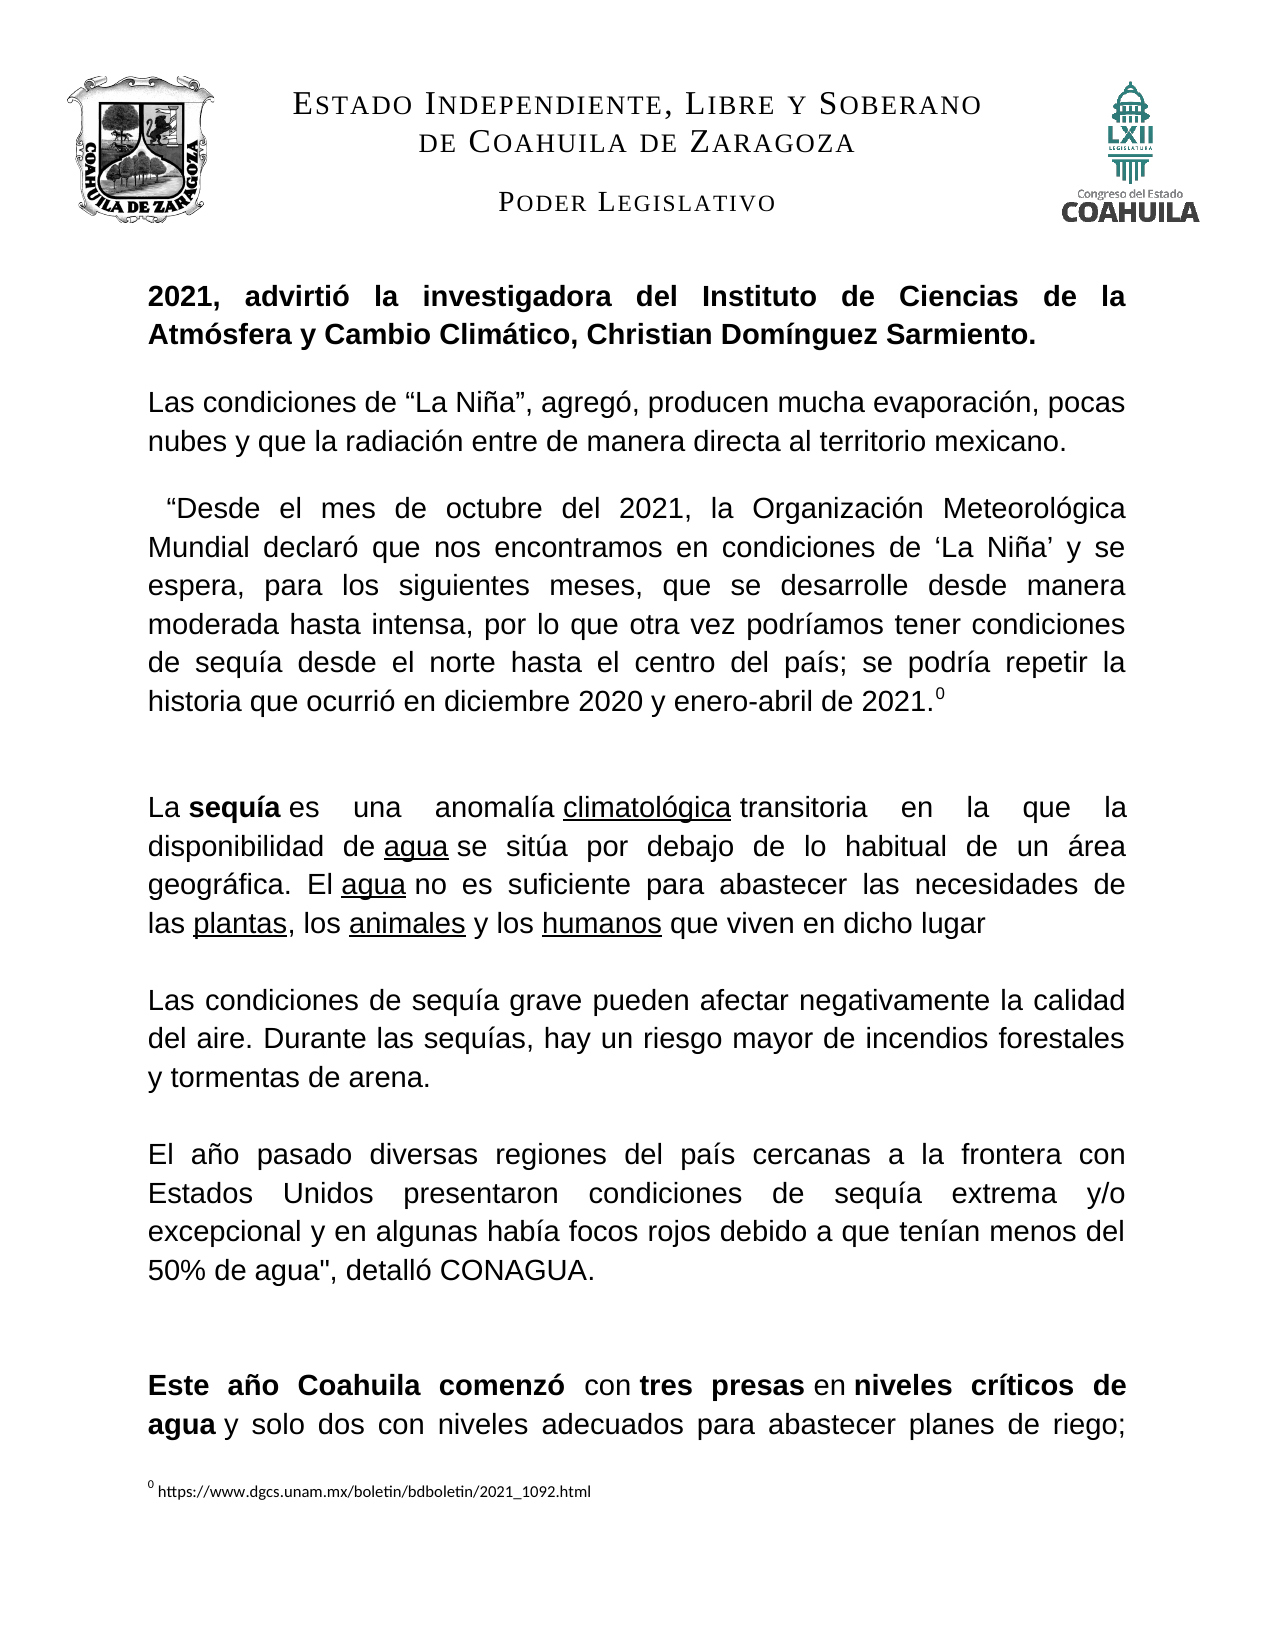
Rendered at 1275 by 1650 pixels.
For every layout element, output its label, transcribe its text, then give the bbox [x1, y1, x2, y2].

picture [1052, 66, 1212, 234]
text La sequía es una anomalía climatológica transitoria en la que la disponibilidad de agua se sitúa por debajo de lo habitual de un área geográfica. El agua no es suficiente para abastecer las necesidades de las plantas, los animales y los humanos que viven en dicho lugar [148, 803, 1127, 858]
text Las condiciones de “La Niña”, agregó, producen mucha evaporación, pocas nubes y que la radiación entre de manera directa al territorio mexicano. [148, 385, 1127, 457]
text El año pasado diversas regiones del país cercanas a la frontera con Estados Unidos presentaron condiciones de sequía extrema y/o excepcional y en algunas había focos rojos debido a que tenían menos del 50% de agua", detalló CONAGUA. [148, 1137, 1127, 1286]
text “Desde el mes de octubre del 2021, la Organización Meteorológica Mundial declaró que nos encontramos en condiciones de ‘La Niña’ y se espera, para los siguientes meses, que se desarrolle desde manera moderada hasta intensa, por lo que otra vez podríamos tener condiciones de sequía desde el norte hasta el centro del país; se podría repetir la historia que ocurrió en diciembre 2020 y enero-abril de 2021. [148, 491, 1127, 718]
text Las condiciones de sequía grave pueden afectar negativamente la calidad del aire. Durante las sequías, hay un riesgo mayor de incendios forestales y tormentas de arena. [148, 1055, 1127, 1094]
text La sequía es una anomalía climatológica transitoria en la que la disponibilidad de agua se sitúa por debajo de lo habitual de un área geográfica. El agua no es suficiente para abastecer las necesidades de las plantas, los animales y los humanos que viven en dicho lugar [148, 901, 1127, 939]
picture [66, 76, 215, 223]
